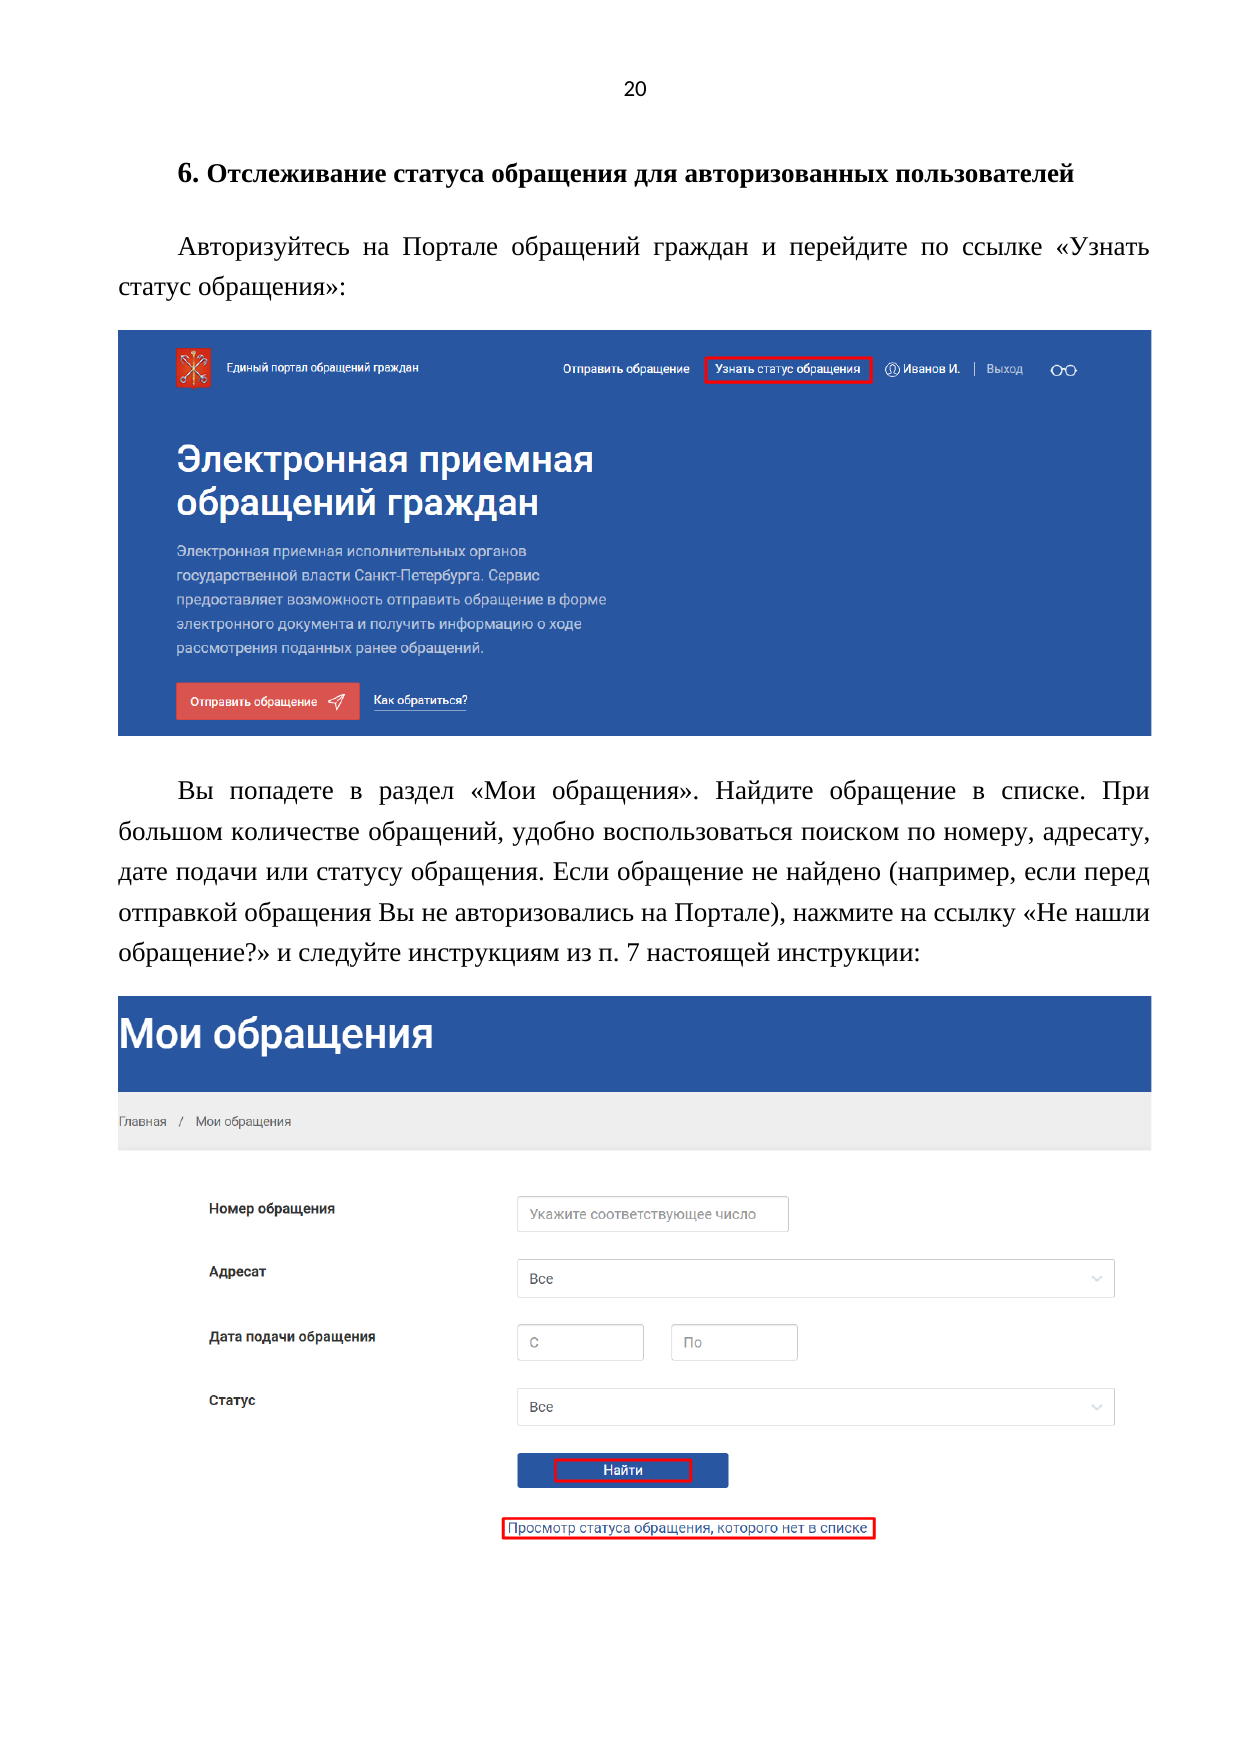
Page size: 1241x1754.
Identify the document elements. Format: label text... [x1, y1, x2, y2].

picture [118, 996, 1152, 1575]
subtitle Отслеживание статуса обращения для авторизованных пользователей [118, 155, 1152, 188]
text Авторизуйтесь на Портале обращений граждан и перейдите по ссылке «Узнать статус обращения»: [118, 220, 1152, 301]
picture [118, 330, 1152, 736]
text Вы попадете в раздел «Мои обращения». Найдите обращение в списке. При большом количестве обращений, удобно воспользоваться поиском по номеру, адресату, дате подачи или статусу обращения. Если обращение не найдено (например, если перед отправкой обращения Вы не авторизовались на Портале), нажмите на ссылку «Не нашли обращение?» и следуйте инструкциям из п. 7 настоящей инструкции: [118, 764, 1152, 968]
